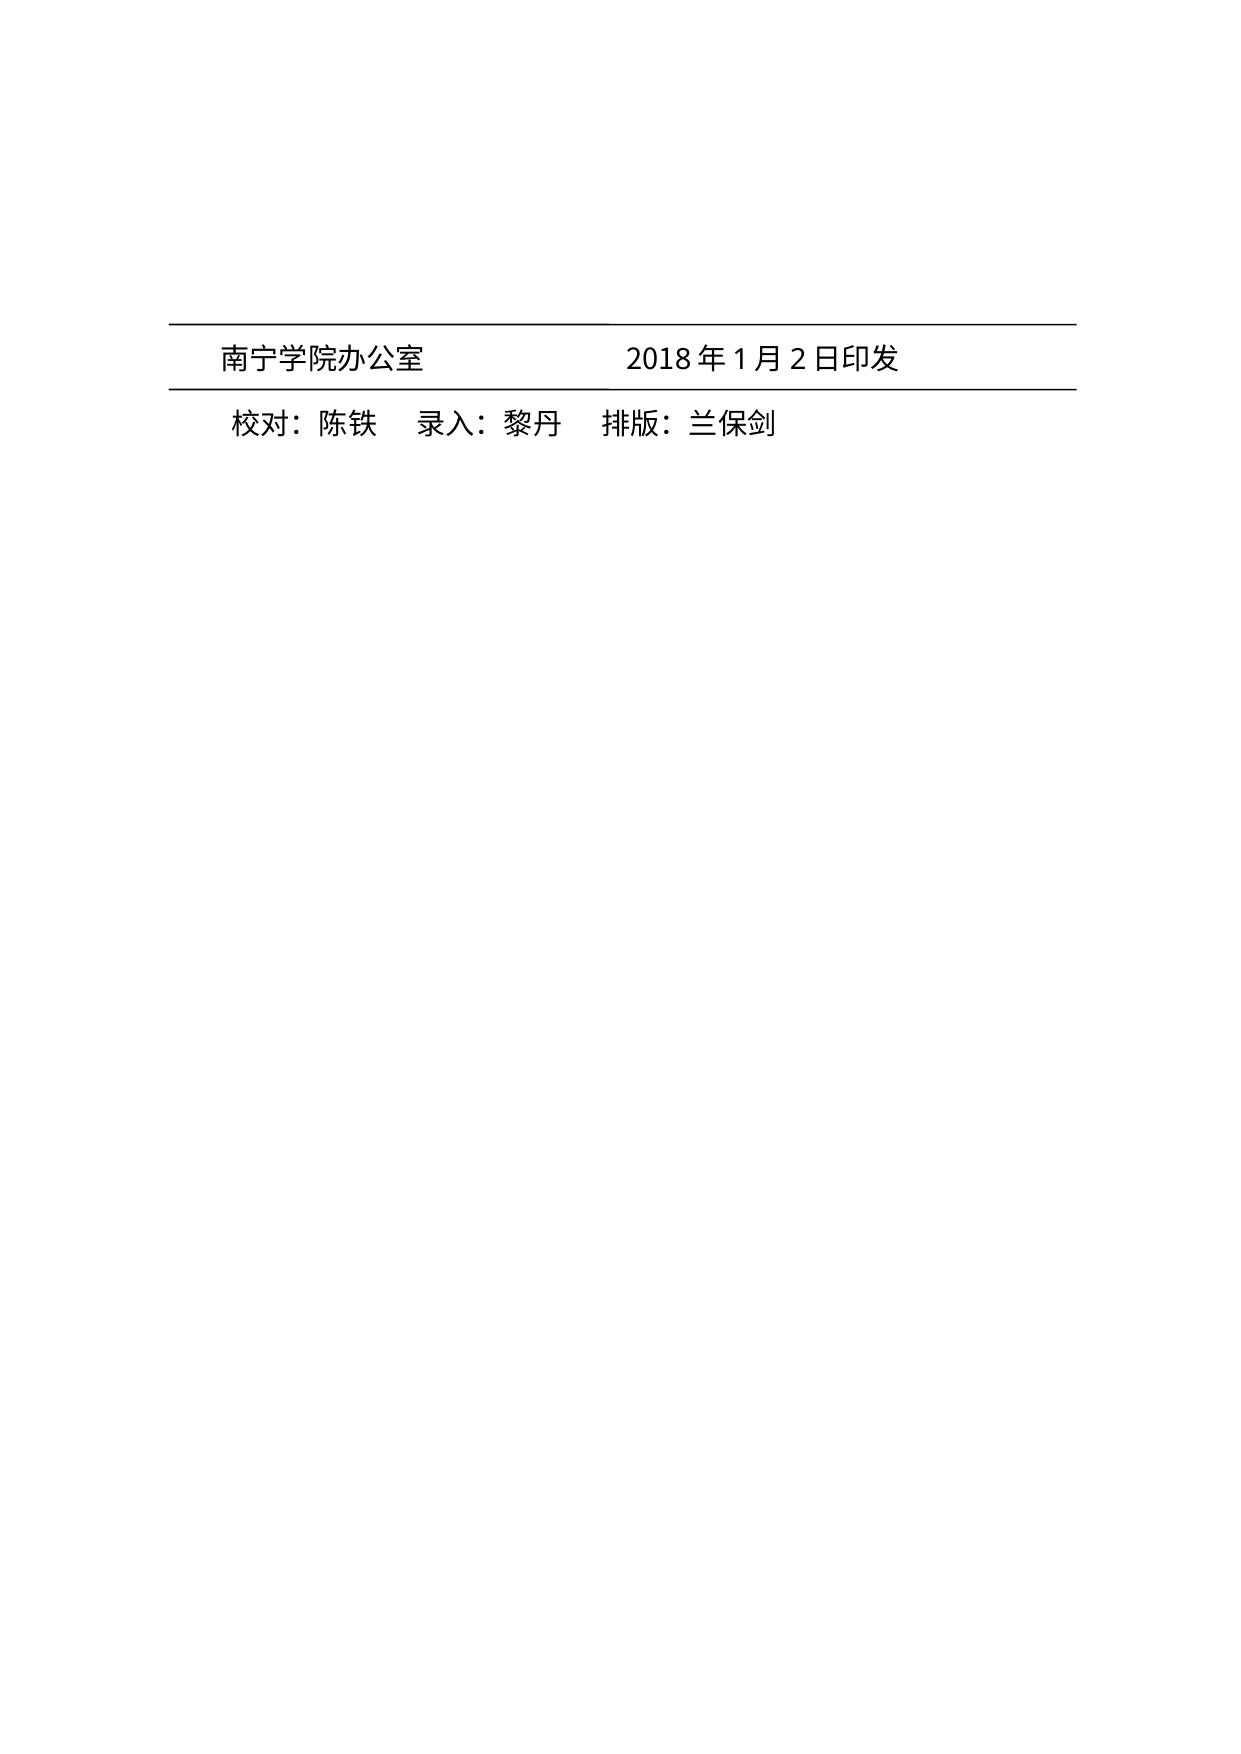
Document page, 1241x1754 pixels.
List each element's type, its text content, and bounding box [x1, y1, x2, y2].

text 南宁学院办公室 2018年1月2日印发 [187, 326, 1053, 388]
text 校对：陈铁 录入：黎丹 排版：兰保剑 [187, 391, 1053, 454]
